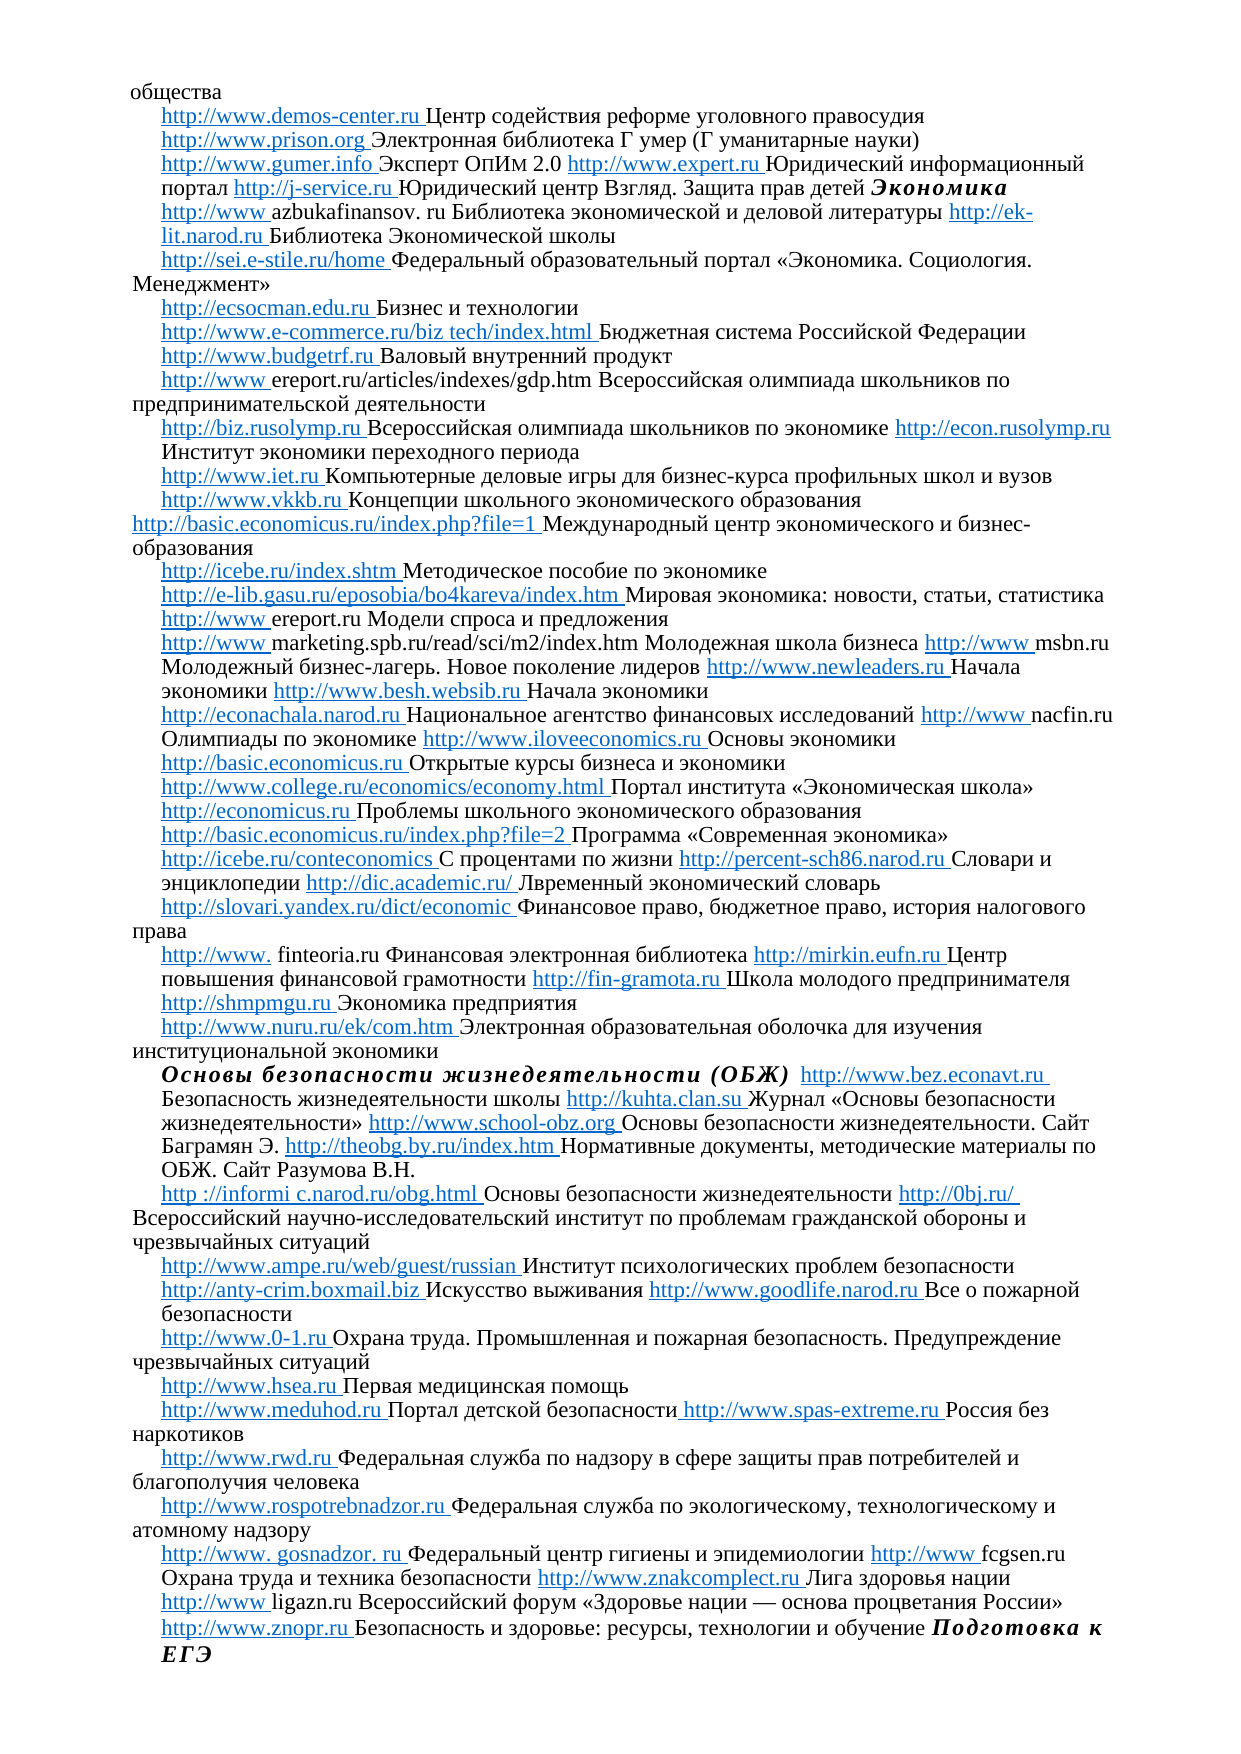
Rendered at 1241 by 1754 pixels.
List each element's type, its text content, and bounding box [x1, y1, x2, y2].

text http://www.rospotrebnadzor.ru Федеральная служба по экологическому, технологическому и атомному надзору [132, 1494, 1113, 1542]
text http://biz.rusolymp.ru Всероссийская олимпиада школьников по экономике http://econ.rusolymp.ru Институт экономики переходного периода [161, 416, 1115, 464]
text http://e-lib.gasu.ru/eposobia/bo4kareva/index.htm Мировая экономика: новости, статьи, статистика [132, 584, 1115, 608]
text http://www. finteoria.ru Финансовая электронная библиотека http://mirkin.eufn.ru Центр повышения финансовой грамотности http://fin-gramota.ru Школа молодого предпринимателя http://shmpmgu.ru Экономика предприятия [161, 943, 1115, 1015]
text http://ecsocman.edu.ru Бизнес и технологии [132, 296, 1117, 320]
text Основы безопасности жизнедеятельности (ОБЖ) http://www.bez.econavt.ru Безопасность жизнедеятельности школы http://kuhta.clan.su Журнал «Основы безопасности жизнедеятельности» http://www.school-obz.org Основы безопасности жизнедеятельности. Сайт Баграмян Э. http://theobg.by.ru/index.htm Нормативные документы, методические материалы по ОБЖ. Сайт Разумова В.Н. [161, 1063, 1115, 1183]
text http://www.iet.ru Компьютерные деловые игры для бизнес-курса профильных школ и вузов [132, 464, 1115, 488]
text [130, 81, 1109, 104]
text http://economicus.ru Проблемы школьного экономического образования http://basic.economicus.ru/index.php?file=2 Программа «Современная экономика» http://icebe.ru/conteconomics С процентами по жизни http://percent-sch86.narod.ru Словари и энциклопедии http://dic.academic.ru/ Лвременный экономический словарь [161, 799, 1115, 895]
text http://www.ampe.ru/web/guest/russian Институт психологических проблем безопасности http://anty-crim.boxmail.biz Искусство выживания http://www.goodlife.narod.ru Все о пожарной безопасности [161, 1254, 1115, 1326]
text http://www.e-commerce.ru/biz tech/index.html Бюджетная система Российской Федерации [132, 320, 1115, 344]
text http://www. gosnadzor. ru Федеральный центр гигиены и эпидемиологии http://www fcgsen.ru Охрана труда и техника безопасности http://www.znakcomplect.ru Лига здоровья нации [161, 1542, 1113, 1590]
text http://www.vkkb.ru Концепции школьного экономического образования http://basic.economicus.ru/index.php?file=1 Международный центр экономического и бизнес-образования [132, 488, 1115, 560]
text http://www.nuru.ru/ek/com.htm Электронная образовательная оболочка для изучения институциональной экономики [132, 1015, 1115, 1063]
text http://www.0-1.ru Охрана труда. Промышленная и пожарная безопасность. Предупреждение чрезвычайных ситуаций [132, 1326, 1115, 1374]
text http://slovari.yandex.ru/dict/economic Финансовое право, бюджетное право, история налогового права [132, 895, 1115, 943]
text http://sei.e-stile.ru/home Федеральный образовательный портал «Экономика. Социология. Менеджмент» [132, 248, 1115, 296]
text http://www ereport.ru/articles/indexes/gdp.htm Всероссийская олимпиада школьников по предпринимательской деятельности [132, 368, 1115, 416]
text http://www.rwd.ru Федеральная служба по надзору в сфере защиты прав потребителей и благополучия человека [132, 1446, 1113, 1494]
text http://www.demos-center.ru Центр содействия реформе уголовного правосудия http://www.prison.org Электронная библиотека Г умер (Г уманитарные науки) http://www.gumer.info Эксперт ОпИм 2.0 http://www.expert.ru Юридический информационный портал http://j-service.ru Юридический центр Взгляд. Защита прав детей Экономика [161, 104, 1115, 200]
text http://www marketing.spb.ru/read/sci/m2/index.htm Молодежная школа бизнеса http://www msbn.ru Молодежный бизнес-лагерь. Новое поколение лидеров http://www.newleaders.ru Начала экономики http://www.besh.websib.ru Начала экономики [161, 632, 1115, 703]
text http://www azbukafinansov. ru Библиотека экономической и деловой литературы http://ek-lit.narod.ru Библиотека Экономической школы [161, 200, 1115, 248]
text http://icebe.ru/index.shtm Методическое пособие по экономике [132, 560, 1117, 584]
text http ://informi c.narod.ru/obg.html Основы безопасности жизнедеятельности http://0bj.ru/ Всероссийский научно-исследовательский институт по проблемам гражданской обороны и чрезвычайных ситуаций [132, 1183, 1115, 1254]
text http://www ereport.ru Модели спроса и предложения [132, 608, 1117, 632]
text http://www.meduhod.ru Портал детской безопасности http://www.spas-extreme.ru Россия без наркотиков [132, 1398, 1117, 1446]
text http://www.znopr.ru Безопасность и здоровье: ресурсы, технологии и обучение Подготовка к ЕГЭ [161, 1614, 1113, 1668]
text http://www.budgetrf.ru Валовый внутренний продукт [132, 344, 1117, 368]
text http://www.hsea.ru Первая медицинская помощь [132, 1374, 1117, 1398]
text http://econachala.narod.ru Национальное агентство финансовых исследований http://www nacfin.ru Олимпиады по экономике http://www.iloveeconomics.ru Основы экономики http://basic.economicus.ru Открытые курсы бизнеса и экономики [161, 703, 1115, 775]
text http://www.college.ru/economics/economy.html Портал института «Экономическая школа» [132, 775, 1115, 799]
text http://www ligazn.ru Всероссийский форум «Здоровье нации — основа процветания России» [132, 1590, 1113, 1614]
